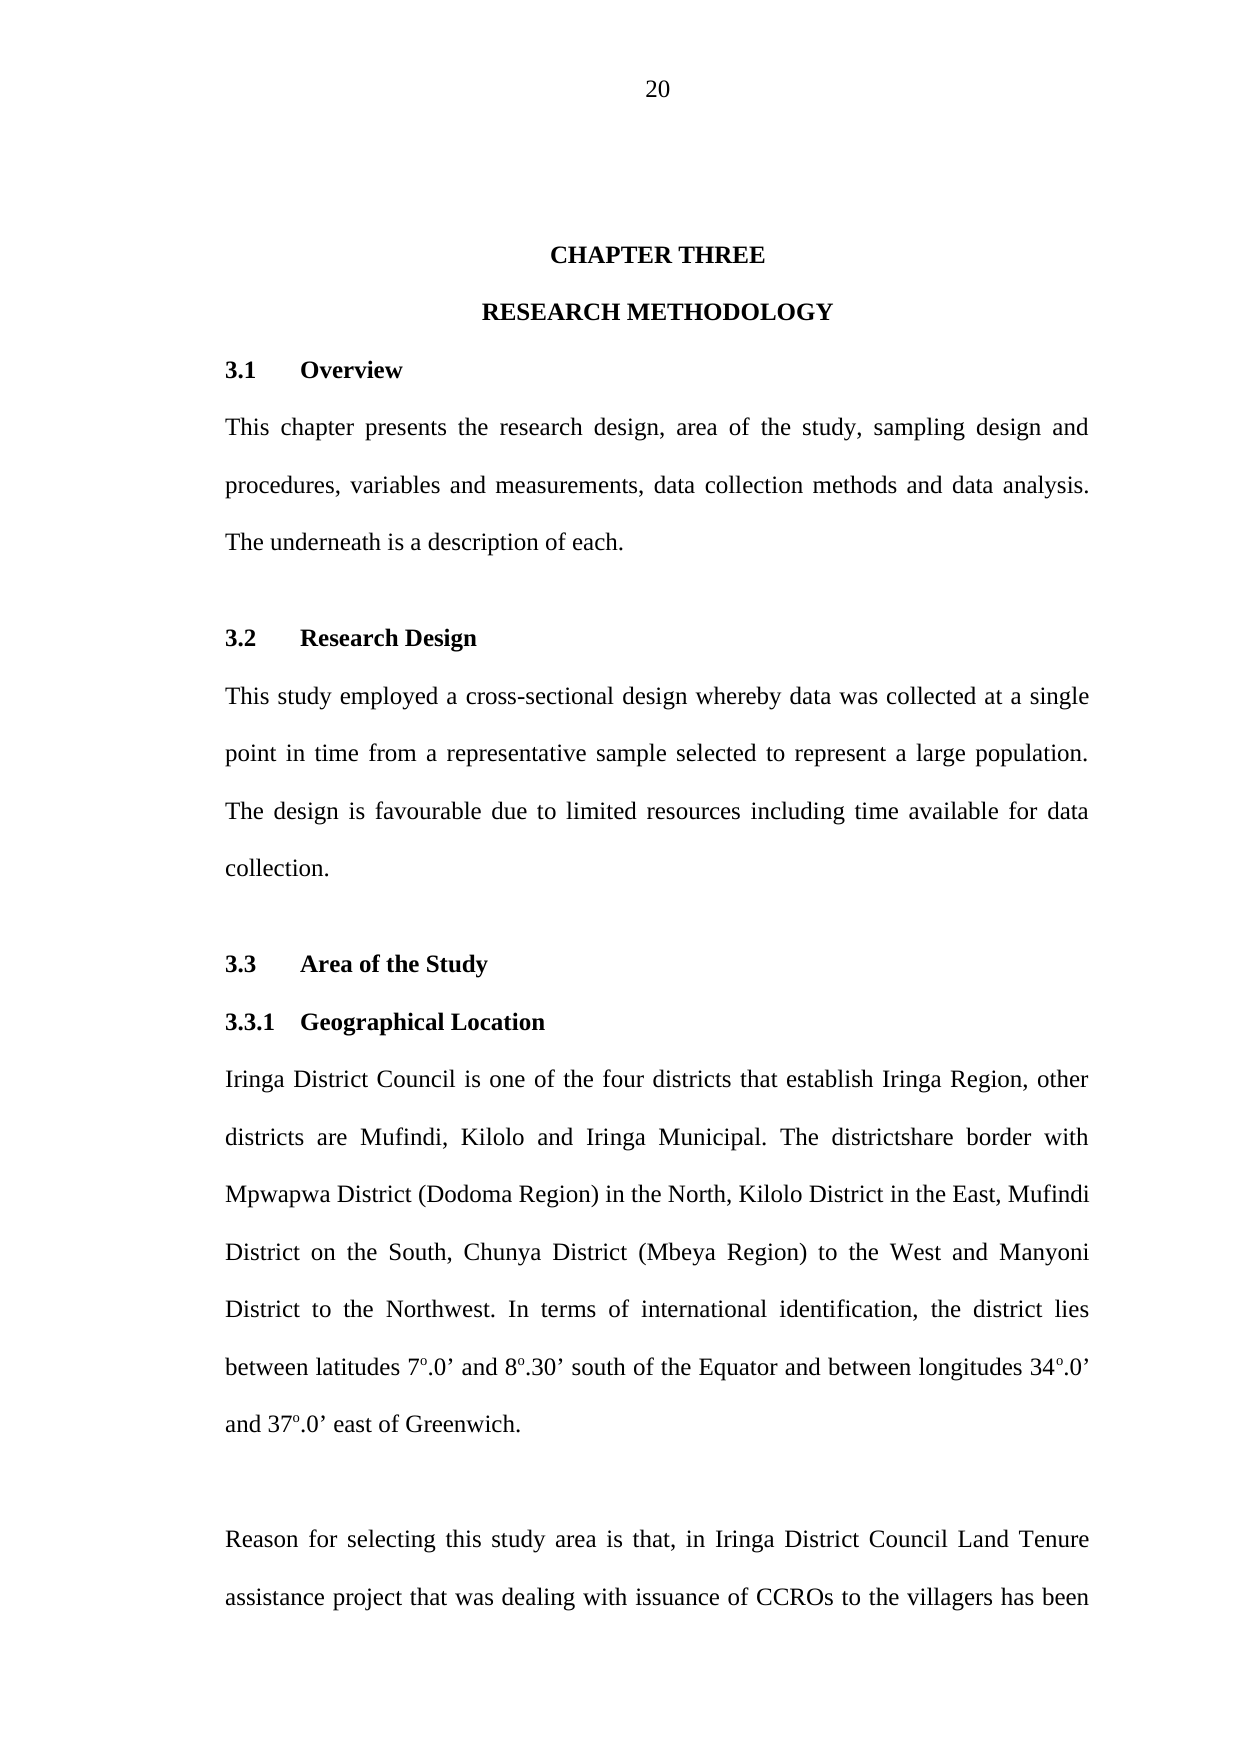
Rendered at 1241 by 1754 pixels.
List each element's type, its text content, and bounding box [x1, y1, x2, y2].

subtitle 3.1 Overview [225, 355, 1090, 384]
text This study employed a cross-sectional design whereby data was collected at a single point in time from a representative sample selected to represent a large population. The design is favourable due to limited resources including time available for data collection. [225, 681, 1090, 882]
subtitle 3.2 Research Design [225, 623, 1090, 652]
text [225, 1524, 1090, 1610]
subtitle CHAPTER THREE [225, 240, 1090, 269]
subtitle RESEARCH METHODOLOGY [225, 297, 1090, 326]
subtitle 3.3.1 Geographical Location [225, 1007, 1090, 1035]
subtitle 3.3 Area of the Study [225, 949, 1090, 978]
text This chapter presents the research design, area of the study, sampling design and procedures, variables and measurements, data collection methods and data analysis. The underneath is a description of each. [225, 412, 1090, 556]
text Iringa District Council is one of the four districts that establish Iringa Region, other districts are Mufindi, Kilolo and Iringa Municipal. The districtshare border with Mpwapwa District (Dodoma Region) in the North, Kilolo District in the East, Mufindi District on the South, Chunya District (Mbeya Region) to the West and Manyoni District to the Northwest. In terms of international identification, the district lies between latitudes 7o.0’ and 8o.30’ south of the Equator and between longitudes 34o.0’ and 37o.0’ east of Greenwich. [225, 1064, 1090, 1438]
